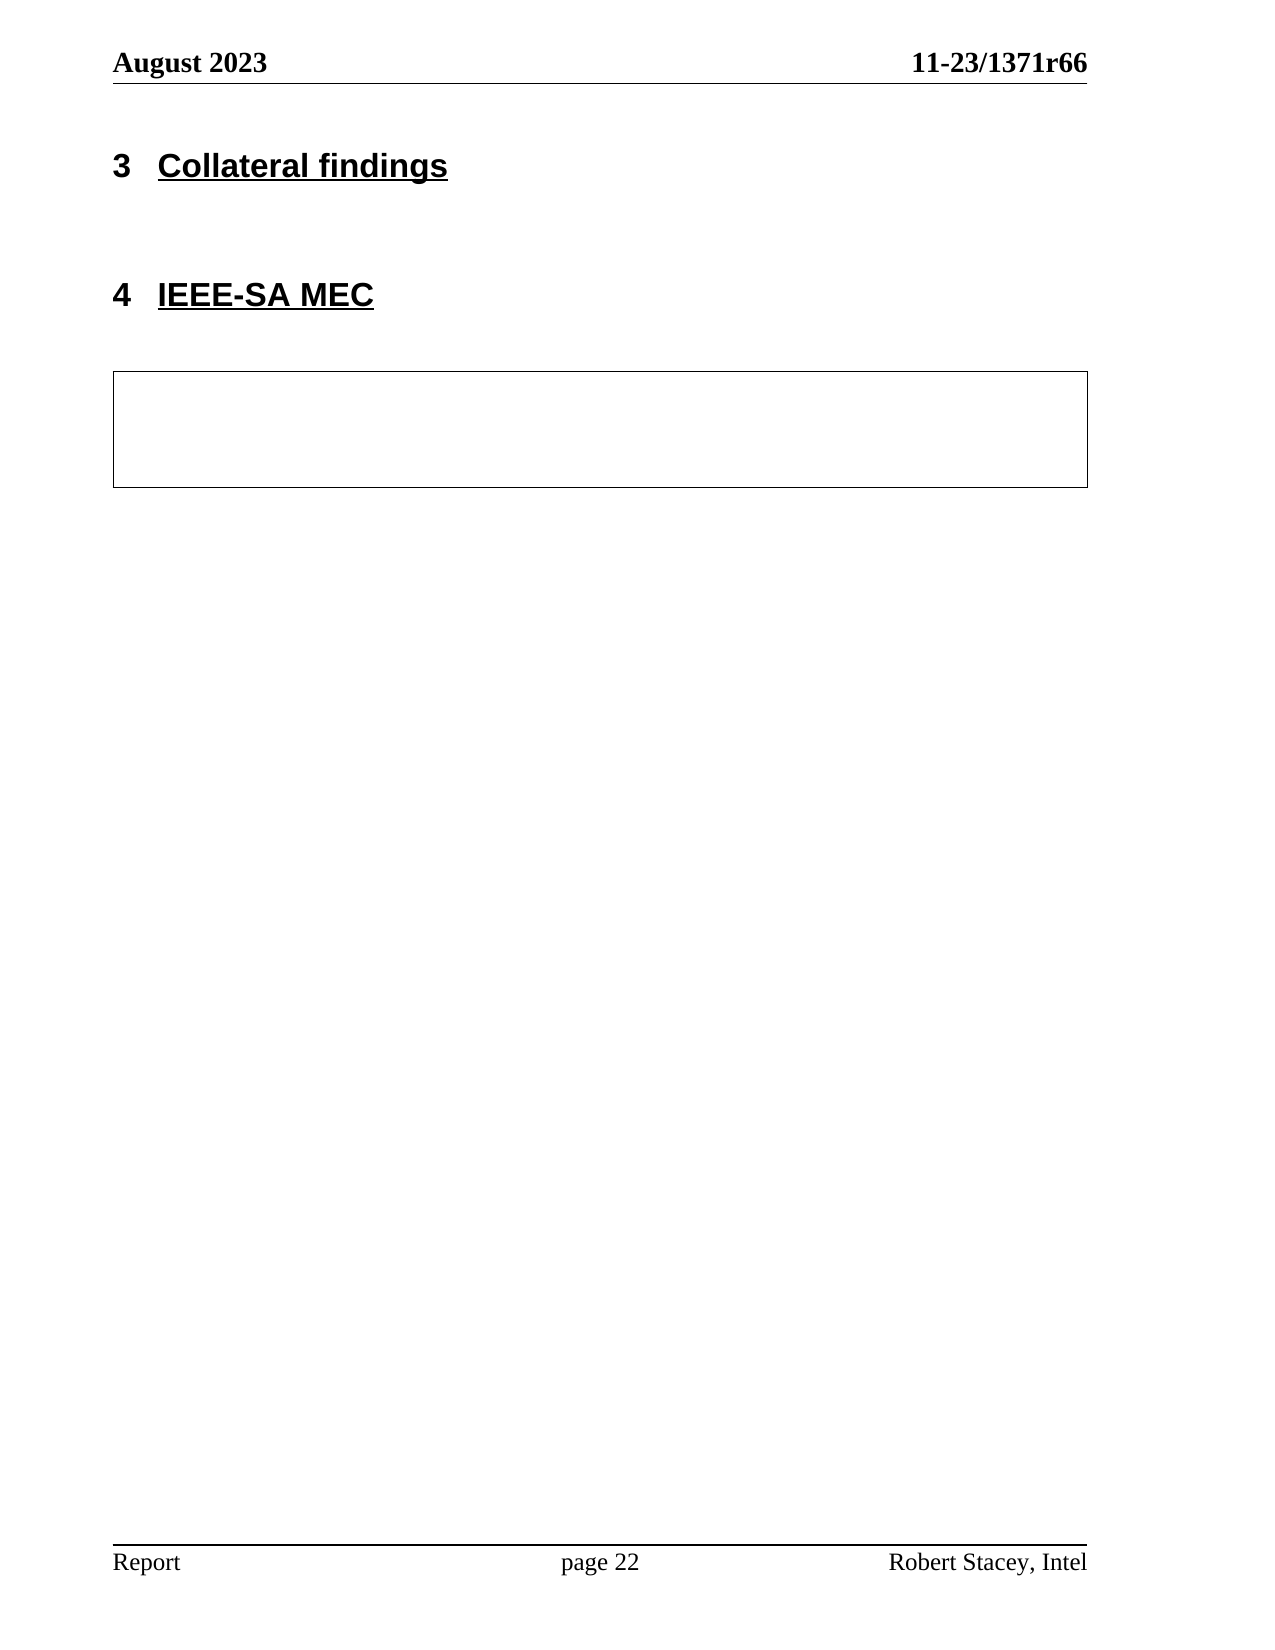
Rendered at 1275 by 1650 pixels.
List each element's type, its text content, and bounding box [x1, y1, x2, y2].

subtitle IEEE-SA MEC [112, 275, 1087, 313]
table_header [114, 372, 1087, 487]
subtitle Collateral findings [112, 146, 1087, 184]
